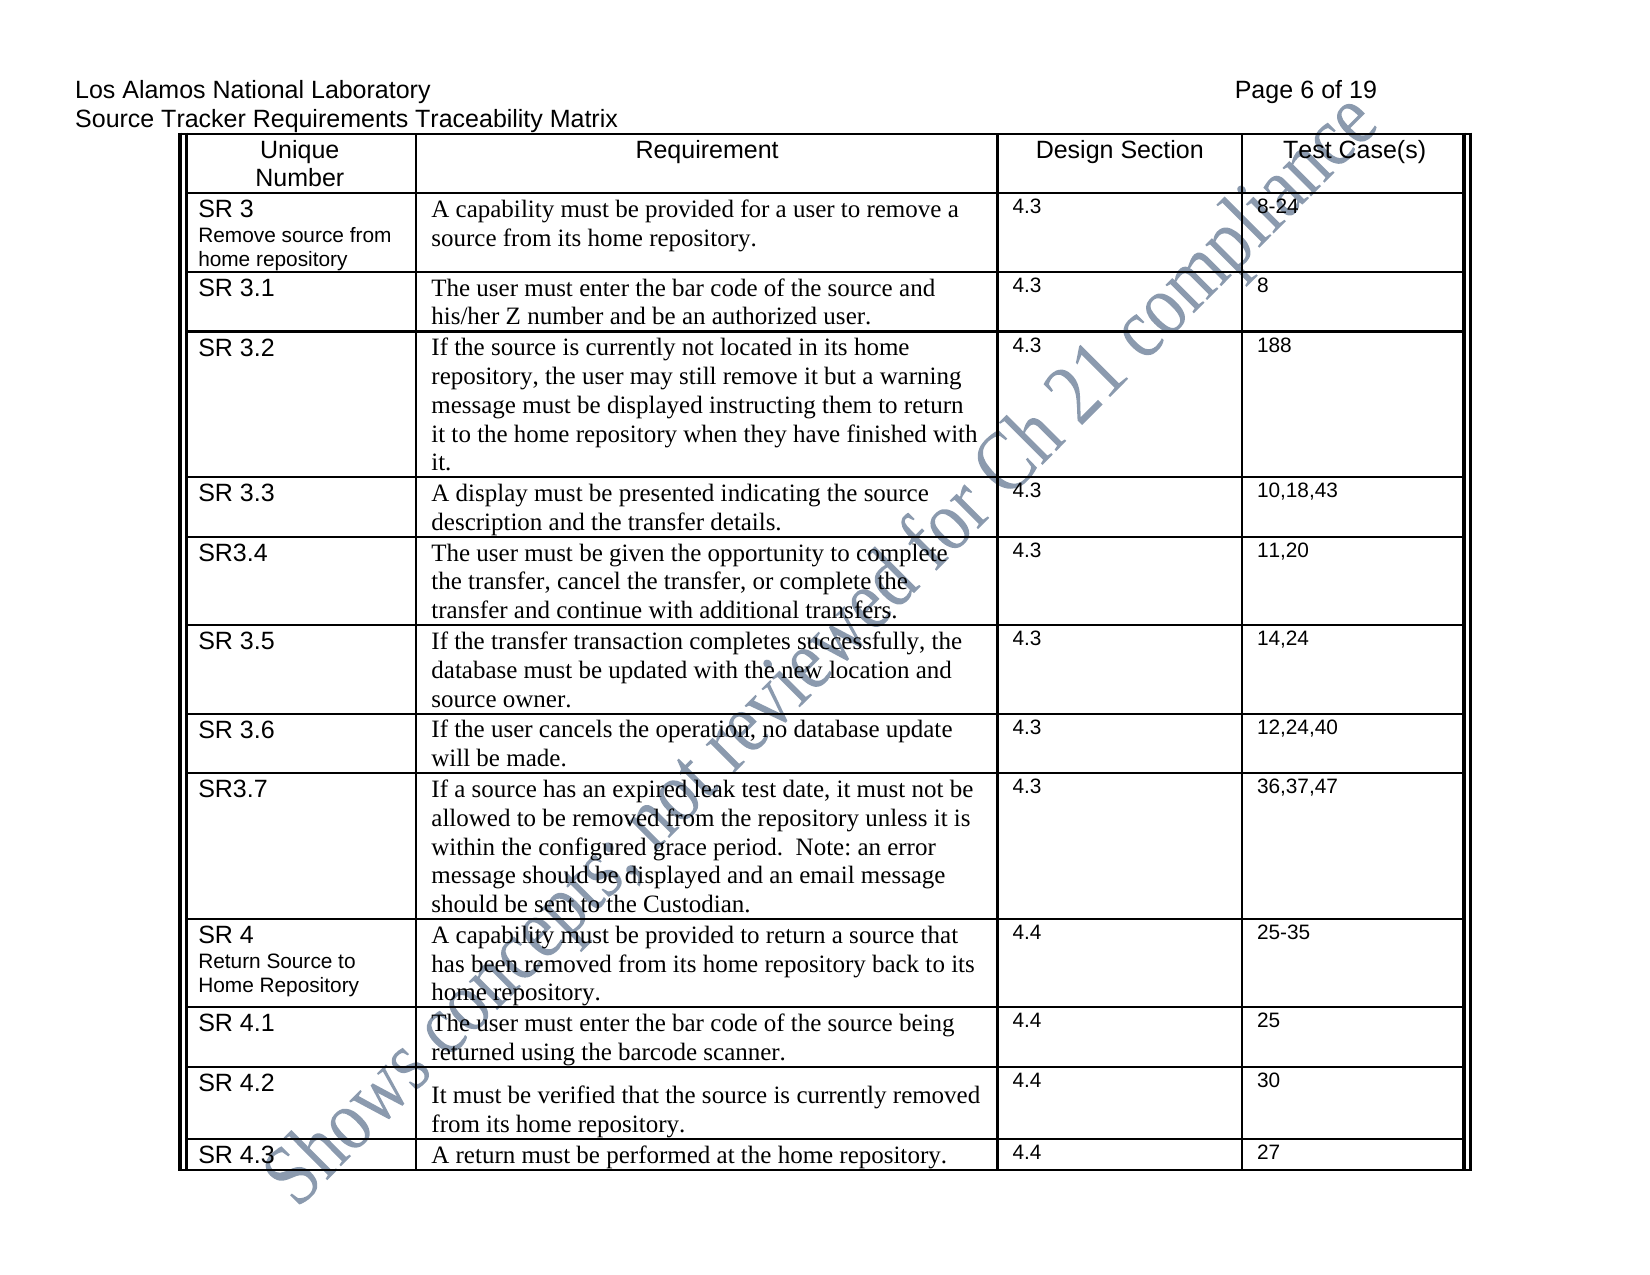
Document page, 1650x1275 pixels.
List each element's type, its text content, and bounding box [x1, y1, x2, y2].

table_cell The user must enter the bar code of the source and his/her Z number and be an authorized user. [417, 273, 996, 330]
table_cell A display must be presented indicating the source description and the transfer details. [417, 478, 996, 536]
table_cell SR 3.1 [188, 273, 415, 330]
table_cell 4.4 [999, 920, 1241, 1006]
table_cell 4.3 [999, 478, 1241, 536]
table_cell 4.4 [999, 1008, 1241, 1066]
table_cell If the source is currently not located in its home repository, the user may still remove it but a warning message must be displayed instructing them to return it to the home repository when they have finished with it. [417, 333, 996, 476]
table_cell The user must enter the bar code of the source being returned using the barcode scanner. [417, 1008, 996, 1066]
table_cell 11,20 [1243, 538, 1462, 624]
table_cell 4.3 [999, 273, 1241, 330]
table_cell 25 [1243, 1008, 1462, 1066]
table_cell 4.4 [999, 1140, 1241, 1169]
table_cell 4.3 [999, 333, 1241, 476]
table_header Test Case(s) [1243, 135, 1462, 192]
table_cell 27 [1243, 1140, 1462, 1169]
table_cell 12,24,40 [1243, 715, 1462, 772]
table_header Unique Number [188, 135, 415, 192]
table_cell 4.3 [999, 538, 1241, 624]
table_cell 188 [1243, 333, 1462, 476]
table_header Requirement [417, 135, 996, 192]
table_cell 4.3 [999, 194, 1241, 271]
table_cell SR3.4 [188, 538, 415, 624]
table_cell SR3.7 [188, 774, 415, 918]
table_header Design Section [999, 135, 1241, 192]
table_cell A capability must be provided to return a source that has been removed from its home repository back to its home repository. [417, 920, 996, 1006]
table_cell 8-24 [1243, 194, 1462, 271]
table_cell SR 4.1 [188, 1008, 415, 1066]
table_cell SR 3.2 [188, 333, 415, 476]
table_cell SR 3.3 [188, 478, 415, 536]
table_cell 25-35 [1243, 920, 1462, 1006]
table_cell SR 4.2 [188, 1068, 415, 1138]
table_cell A return must be performed at the home repository. [417, 1140, 996, 1169]
table_cell 14,24 [1243, 626, 1462, 712]
table_cell A capability must be provided for a user to remove a source from its home repository. [417, 194, 996, 271]
table_cell 4.3 [999, 774, 1241, 918]
table_cell If the transfer transaction completes successfully, the database must be updated with the new location and source owner. [417, 626, 996, 712]
table_cell SR 4 Return Source to Home Repository [188, 920, 415, 1006]
table_cell SR 3.6 [188, 715, 415, 772]
table_cell 36,37,47 [1243, 774, 1462, 918]
table_cell 30 [1243, 1068, 1462, 1138]
table_cell 4.3 [999, 715, 1241, 772]
table_cell 10,18,43 [1243, 478, 1462, 536]
table_cell If a source has an expired leak test date, it must not be allowed to be removed from the repository unless it is within the configured grace period. Note: an error message should be displayed and an email message should be sent to the Custodian. [417, 774, 996, 918]
table_cell SR 3.5 [188, 626, 415, 712]
table_cell If the user cancels the operation, no database update will be made. [417, 715, 996, 772]
table_cell 8 [1243, 273, 1462, 330]
table_cell SR 4.3 [188, 1140, 415, 1169]
table_cell It must be verified that the source is currently removed from its home repository. [417, 1068, 996, 1138]
table_cell 4.3 [999, 626, 1241, 712]
table_cell 4.4 [999, 1068, 1241, 1138]
table_cell SR 3 Remove source from home repository [188, 194, 415, 271]
table_cell The user must be given the opportunity to complete the transfer, cancel the transfer, or complete the transfer and continue with additional transfers. [417, 538, 996, 624]
